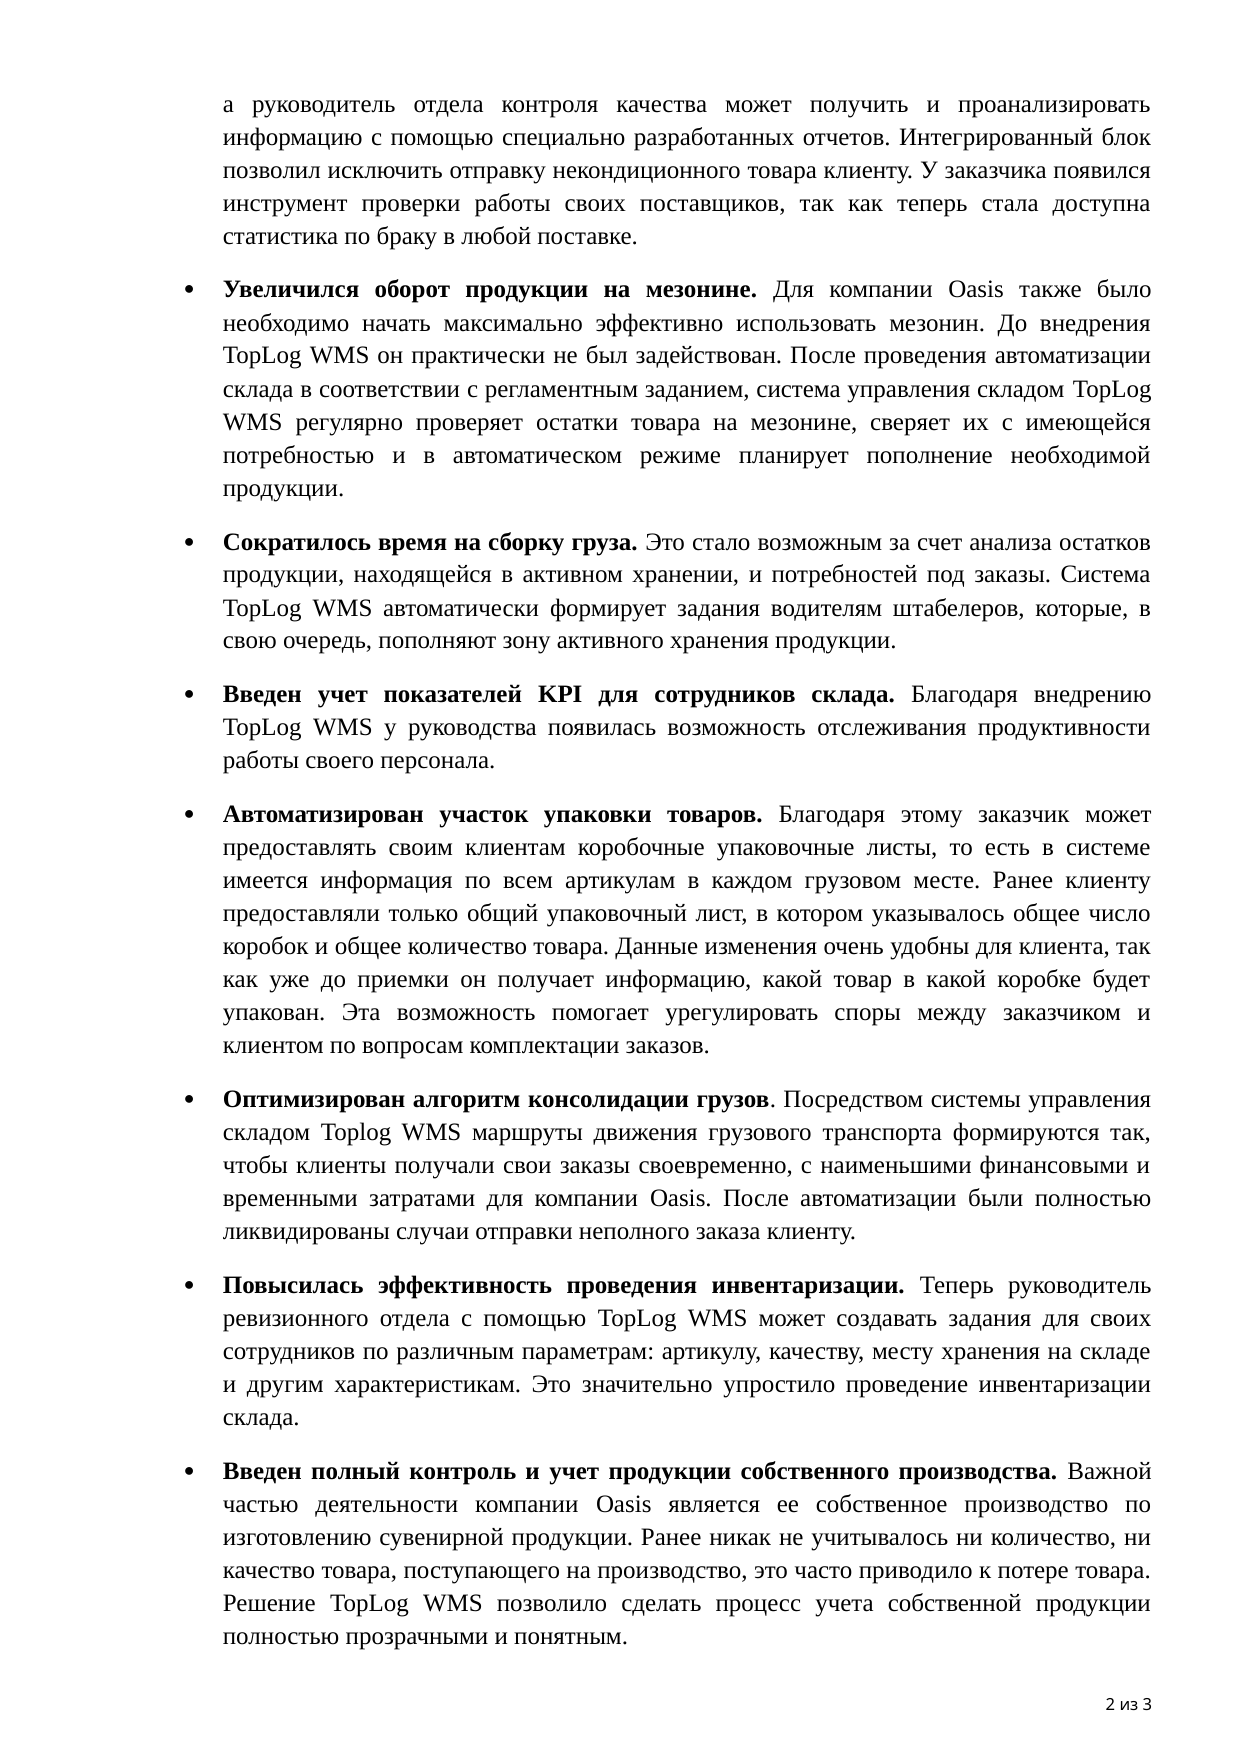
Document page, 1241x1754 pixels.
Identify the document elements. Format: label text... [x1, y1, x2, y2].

list Сократилось время на сборку груза. Это стало возможным за счет анализа остатков продукции, находящейся в активном хранении, и потребностей под заказы. Система TopLog WMS автоматически формирует задания водителям штабелеров, которые, в свою очередь, пополняют зону активного хранения продукции. [185, 527, 1152, 654]
list Увеличился оборот продукции на мезонине. Для компании Oasis также было необходимо начать максимально эффективно использовать мезонин. До внедрения TopLog WMS он практически не был задействован. После проведения автоматизации склада в соответствии с регламентным заданием, система управления складом TopLog WMS регулярно проверяет остатки товара на мезонине, сверяет их с имеющейся потребностью и в автоматическом режиме планирует пополнение необходимой продукции. [185, 274, 1152, 501]
list Повысилась эффективность проведения инвентаризации. Теперь руководитель ревизионного отдела с помощью TopLog WMS может создавать задания для своих сотрудников по различным параметрам: артикулу, качеству, месту хранения на складе и другим характеристикам. Это значительно упростило проведение инвентаризации склада. [185, 1270, 1152, 1431]
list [185, 89, 1152, 249]
list Оптимизирован алгоритм консолидации грузов. Посредством системы управления складом Toplog WMS маршруты движения грузового транспорта формируются так, чтобы клиенты получали свои заказы своевременно, с наименьшими финансовыми и временными затратами для компании Oasis. После автоматизации были полностью ликвидированы случаи отправки неполного заказа клиенту. [185, 1084, 1152, 1245]
list Введен полный контроль и учет продукции собственного производства. Важной частью деятельности компании Oasis является ее собственное производство по изготовлению сувенирной продукции. Ранее никак не учитывалось ни количество, ни качество товара, поступающего на производство, это часто приводило к потере товара. Решение TopLog WMS позволило сделать процесс учета собственной продукции полностью прозрачными и понятным. [185, 1456, 1152, 1650]
list Автоматизирован участок упаковки товаров. Благодаря этому заказчик может предоставлять своим клиентам коробочные упаковочные листы, то есть в системе имеется информация по всем артикулам в каждом грузовом месте. Ранее клиенту предоставляли только общий упаковочный лист, в котором указывалось общее число коробок и общее количество товара. Данные изменения очень удобны для клиента, так как уже до приемки он получает информацию, какой товар в какой коробке будет упакован. Эта возможность помогает урегулировать споры между заказчиком и клиентом по вопросам комплектации заказов. [185, 799, 1152, 1059]
list Введен учет показателей KPI для сотрудников склада. Благодаря внедрению TopLog WMS у руководства появилась возможность отслеживания продуктивности работы своего персонала. [185, 679, 1152, 774]
